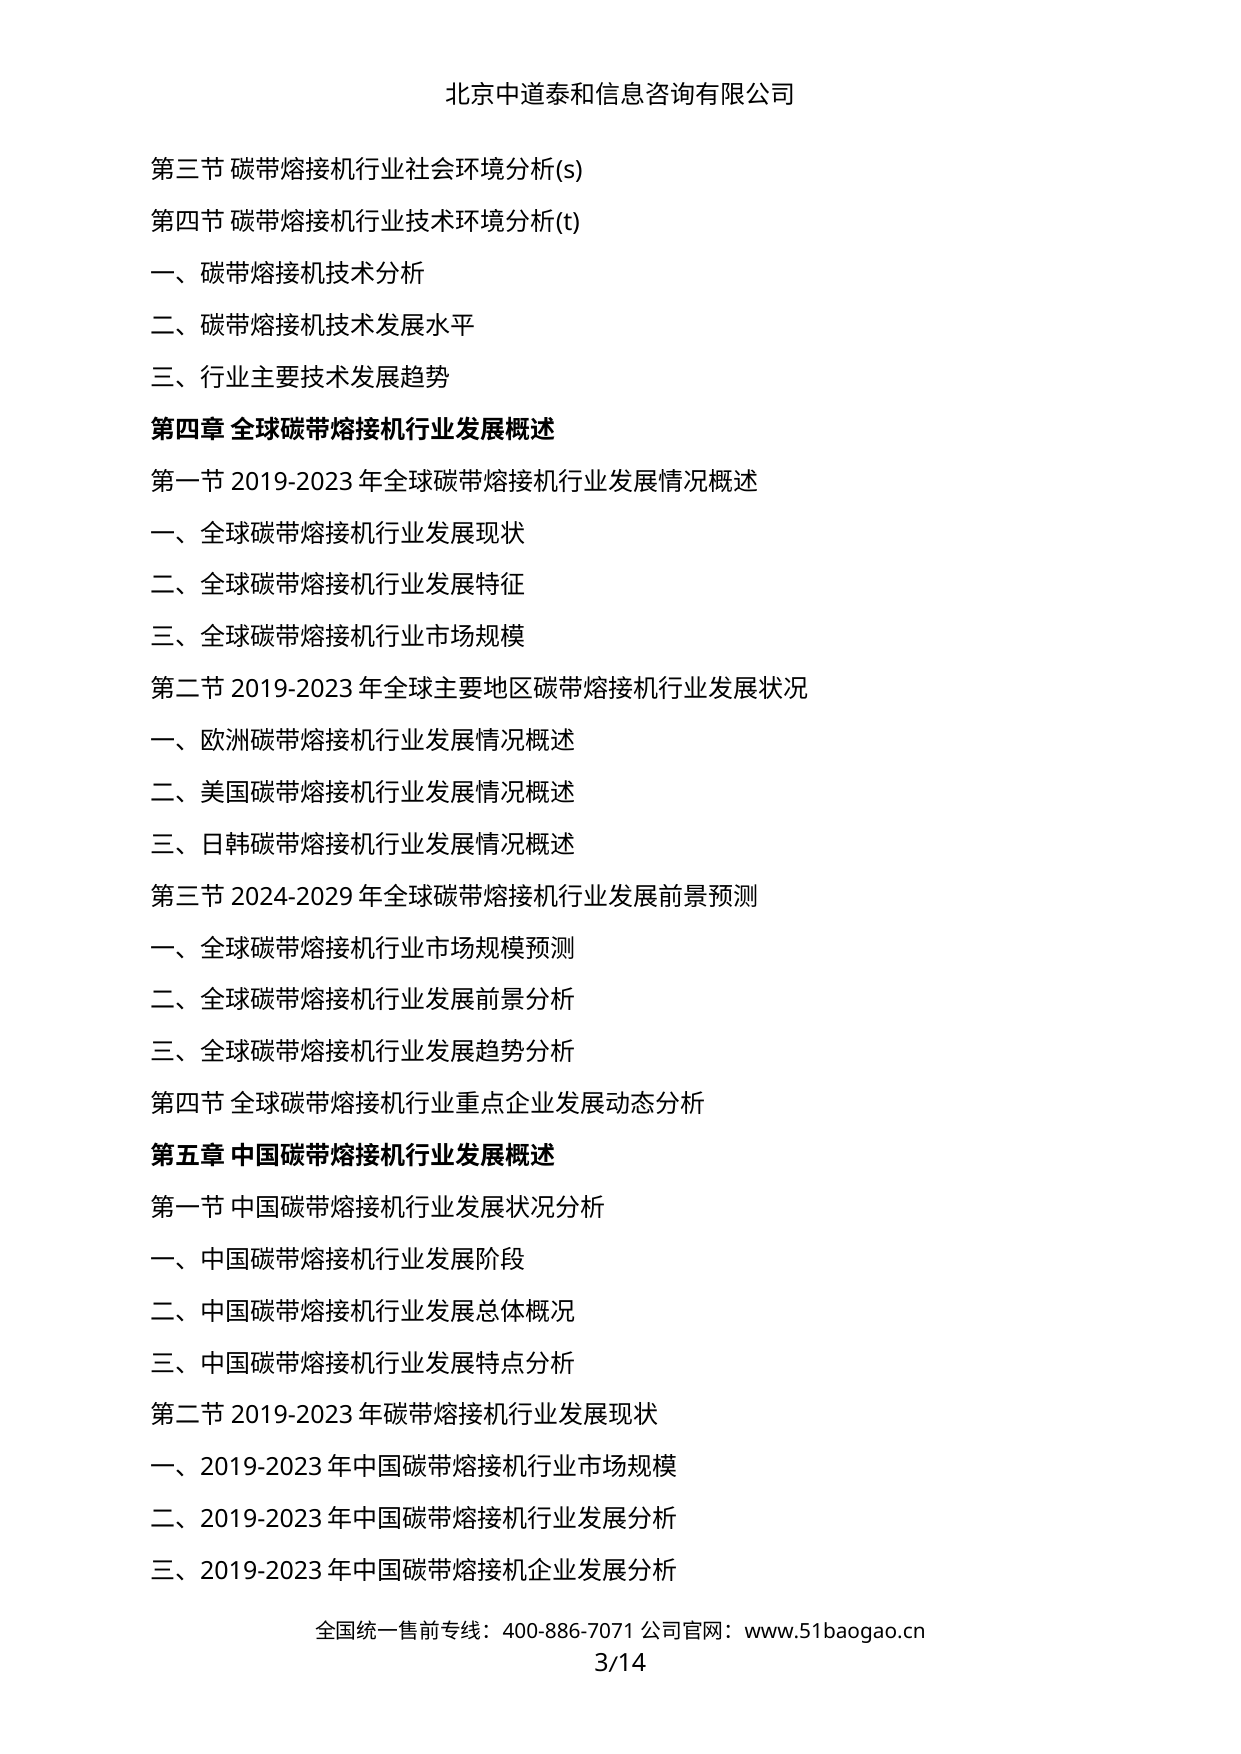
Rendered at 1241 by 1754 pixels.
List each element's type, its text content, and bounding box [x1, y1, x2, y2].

text 第一节 中国碳带熔接机行业发展状况分析 [150, 1187, 1090, 1224]
text 二、2019-2023年中国碳带熔接机行业发展分析 [150, 1499, 1090, 1535]
text 三、日韩碳带熔接机行业发展情况概述 [150, 824, 1090, 861]
text 第二节 2019-2023年碳带熔接机行业发展现状 [150, 1395, 1090, 1431]
text 三、行业主要技术发展趋势 [150, 357, 1090, 394]
text 第四章 全球碳带熔接机行业发展概述 [150, 409, 1090, 446]
text 一、中国碳带熔接机行业发展阶段 [150, 1239, 1090, 1276]
text 第四节 全球碳带熔接机行业重点企业发展动态分析 [150, 1084, 1090, 1120]
text 二、全球碳带熔接机行业发展特征 [150, 565, 1090, 601]
text 二、美国碳带熔接机行业发展情况概述 [150, 772, 1090, 809]
text 第五章 中国碳带熔接机行业发展概述 [150, 1136, 1090, 1172]
text 一、欧洲碳带熔接机行业发展情况概述 [150, 721, 1090, 757]
text 三、全球碳带熔接机行业发展趋势分析 [150, 1032, 1090, 1068]
text 一、碳带熔接机技术分析 [150, 254, 1090, 290]
text 二、碳带熔接机技术发展水平 [150, 306, 1090, 342]
text 二、全球碳带熔接机行业发展前景分析 [150, 980, 1090, 1016]
text 一、全球碳带熔接机行业发展现状 [150, 513, 1090, 549]
text 第四节 碳带熔接机行业技术环境分析(t) [150, 202, 1090, 238]
text 一、全球碳带熔接机行业市场规模预测 [150, 928, 1090, 964]
text 三、全球碳带熔接机行业市场规模 [150, 617, 1090, 653]
text 一、2019-2023年中国碳带熔接机行业市场规模 [150, 1447, 1090, 1483]
text 三、中国碳带熔接机行业发展特点分析 [150, 1343, 1090, 1379]
text 二、中国碳带熔接机行业发展总体概况 [150, 1291, 1090, 1327]
text 三、2019-2023年中国碳带熔接机企业发展分析 [150, 1551, 1090, 1587]
text 第二节 2019-2023年全球主要地区碳带熔接机行业发展状况 [150, 669, 1090, 705]
text 第三节 碳带熔接机行业社会环境分析(s) [150, 150, 1090, 186]
text 第一节 2019-2023年全球碳带熔接机行业发展情况概述 [150, 461, 1090, 497]
text 第三节 2024-2029年全球碳带熔接机行业发展前景预测 [150, 876, 1090, 912]
